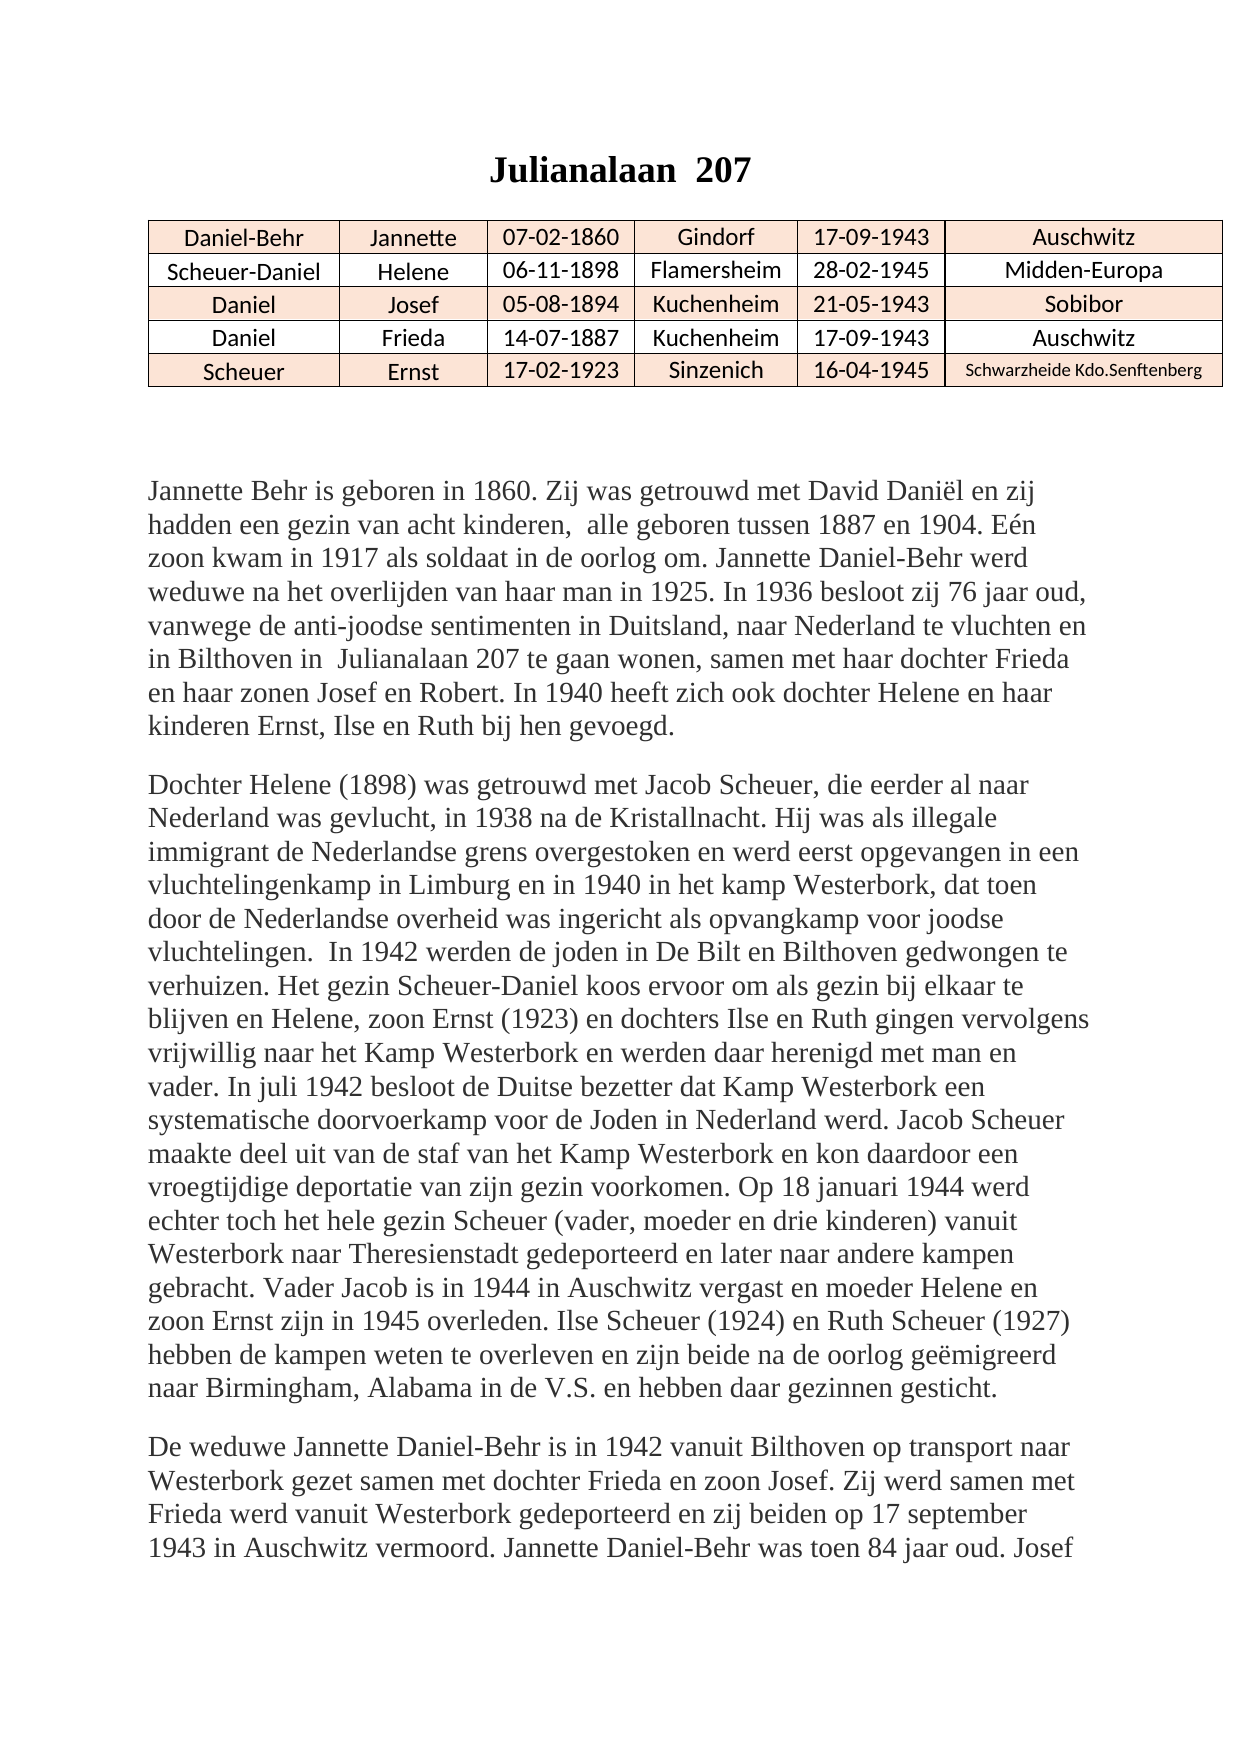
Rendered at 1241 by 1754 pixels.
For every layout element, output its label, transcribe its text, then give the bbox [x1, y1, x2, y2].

table_cell Scheuer [149, 354, 339, 386]
table_header Daniel-Behr [149, 221, 339, 253]
table_cell Midden-Europa [946, 254, 1222, 286]
table_header Jannette [340, 221, 487, 253]
table_cell Scheuer-Daniel [149, 254, 339, 286]
table_cell 28-02-1945 [798, 254, 944, 286]
table_header Auschwitz [946, 221, 1222, 253]
table_cell Sobibor [946, 287, 1222, 319]
table_cell 21-05-1943 [798, 287, 944, 319]
table_cell Josef [340, 287, 487, 319]
table_header Gindorf [635, 221, 797, 253]
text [148, 1429, 1093, 1563]
text Dochter Helene (1898) was getrouwd met Jacob Scheuer, die eerder al naar Nederland was gevlucht, in 1938 na de Kristallnacht. Hij was als illegale immigrant de Nederlandse grens overgestoken en werd eerst opgevangen in een vluchtelingenkamp in Limburg en in 1940 in het kamp Westerbork, dat toen door de Nederlandse overheid was ingericht als opvangkamp voor joodse vluchtelingen. In 1942 werden de joden in De Bilt en Bilthoven gedwongen te verhuizen. Het gezin Scheuer-Daniel koos ervoor om als gezin bij elkaar te blijven en Helene, zoon Ernst (1923) en dochters Ilse en Ruth gingen vervolgens vrijwillig naar het Kamp Westerbork en werden daar herenigd met man en vader. In juli 1942 besloot de Duitse bezetter dat Kamp Westerbork een systematische doorvoerkamp voor de Joden in Nederland werd. Jacob Scheuer maakte deel uit van de staf van het Kamp Westerbork en kon daardoor een vroegtijdige deportatie van zijn gezin voorkomen. Op 18 januari 1944 werd echter toch het hele gezin Scheuer (vader, moeder en drie kinderen) vanuit Westerbork naar Theresienstadt gedeporteerd en later naar andere kampen gebracht. Vader Jacob is in 1944 in Auschwitz vergast en moeder Helene en zoon Ernst zijn in 1945 overleden. Ilse Scheuer (1924) en Ruth Scheuer (1927) hebben de kampen weten te overleven en zijn beide na de oorlog geëmigreerd naar Birmingham, Alabama in de V.S. en hebben daar gezinnen gesticht. [148, 767, 1093, 1404]
table_cell 06-11-1898 [488, 254, 634, 286]
table_cell Daniel [149, 321, 339, 353]
text Jannette Behr is geboren in 1860. Zij was getrouwd met David Daniël en zij hadden een gezin van acht kinderen, alle geboren tussen 1887 en 1904. Eén zoon kwam in 1917 als soldaat in de oorlog om. Jannette Daniel-Behr werd weduwe na het overlijden van haar man in 1925. In 1936 besloot zij 76 jaar oud, vanwege de anti-joodse sentimenten in Duitsland, naar Nederland te vluchten en in Bilthoven in Julianalaan 207 te gaan wonen, samen met haar dochter Frieda en haar zonen Josef en Robert. In 1940 heeft zich ook dochter Helene en haar kinderen Ernst, Ilse en Ruth bij hen gevoegd. [148, 473, 1093, 742]
table_cell 14-07-1887 [488, 321, 634, 353]
table_cell Daniel [149, 287, 339, 319]
table_cell Helene [340, 254, 487, 286]
table_cell Frieda [340, 321, 487, 353]
table_cell Kuchenheim [635, 287, 797, 319]
table_cell 05-08-1894 [488, 287, 634, 319]
table_cell 16-04-1945 [798, 354, 944, 386]
table_header 07-02-1860 [488, 221, 634, 253]
table_cell Sinzenich [635, 354, 797, 386]
table_cell Kuchenheim [635, 321, 797, 353]
text Julianalaan 207 [148, 148, 1093, 191]
table_header 17-09-1943 [798, 221, 944, 253]
table_cell Ernst [340, 354, 487, 386]
table_cell Auschwitz [946, 321, 1222, 353]
table_cell 17-02-1923 [488, 354, 634, 386]
table_cell 17-09-1943 [798, 321, 944, 353]
table_cell Schwarzheide Kdo.Senftenberg [946, 354, 1222, 386]
table_cell Flamersheim [635, 254, 797, 286]
